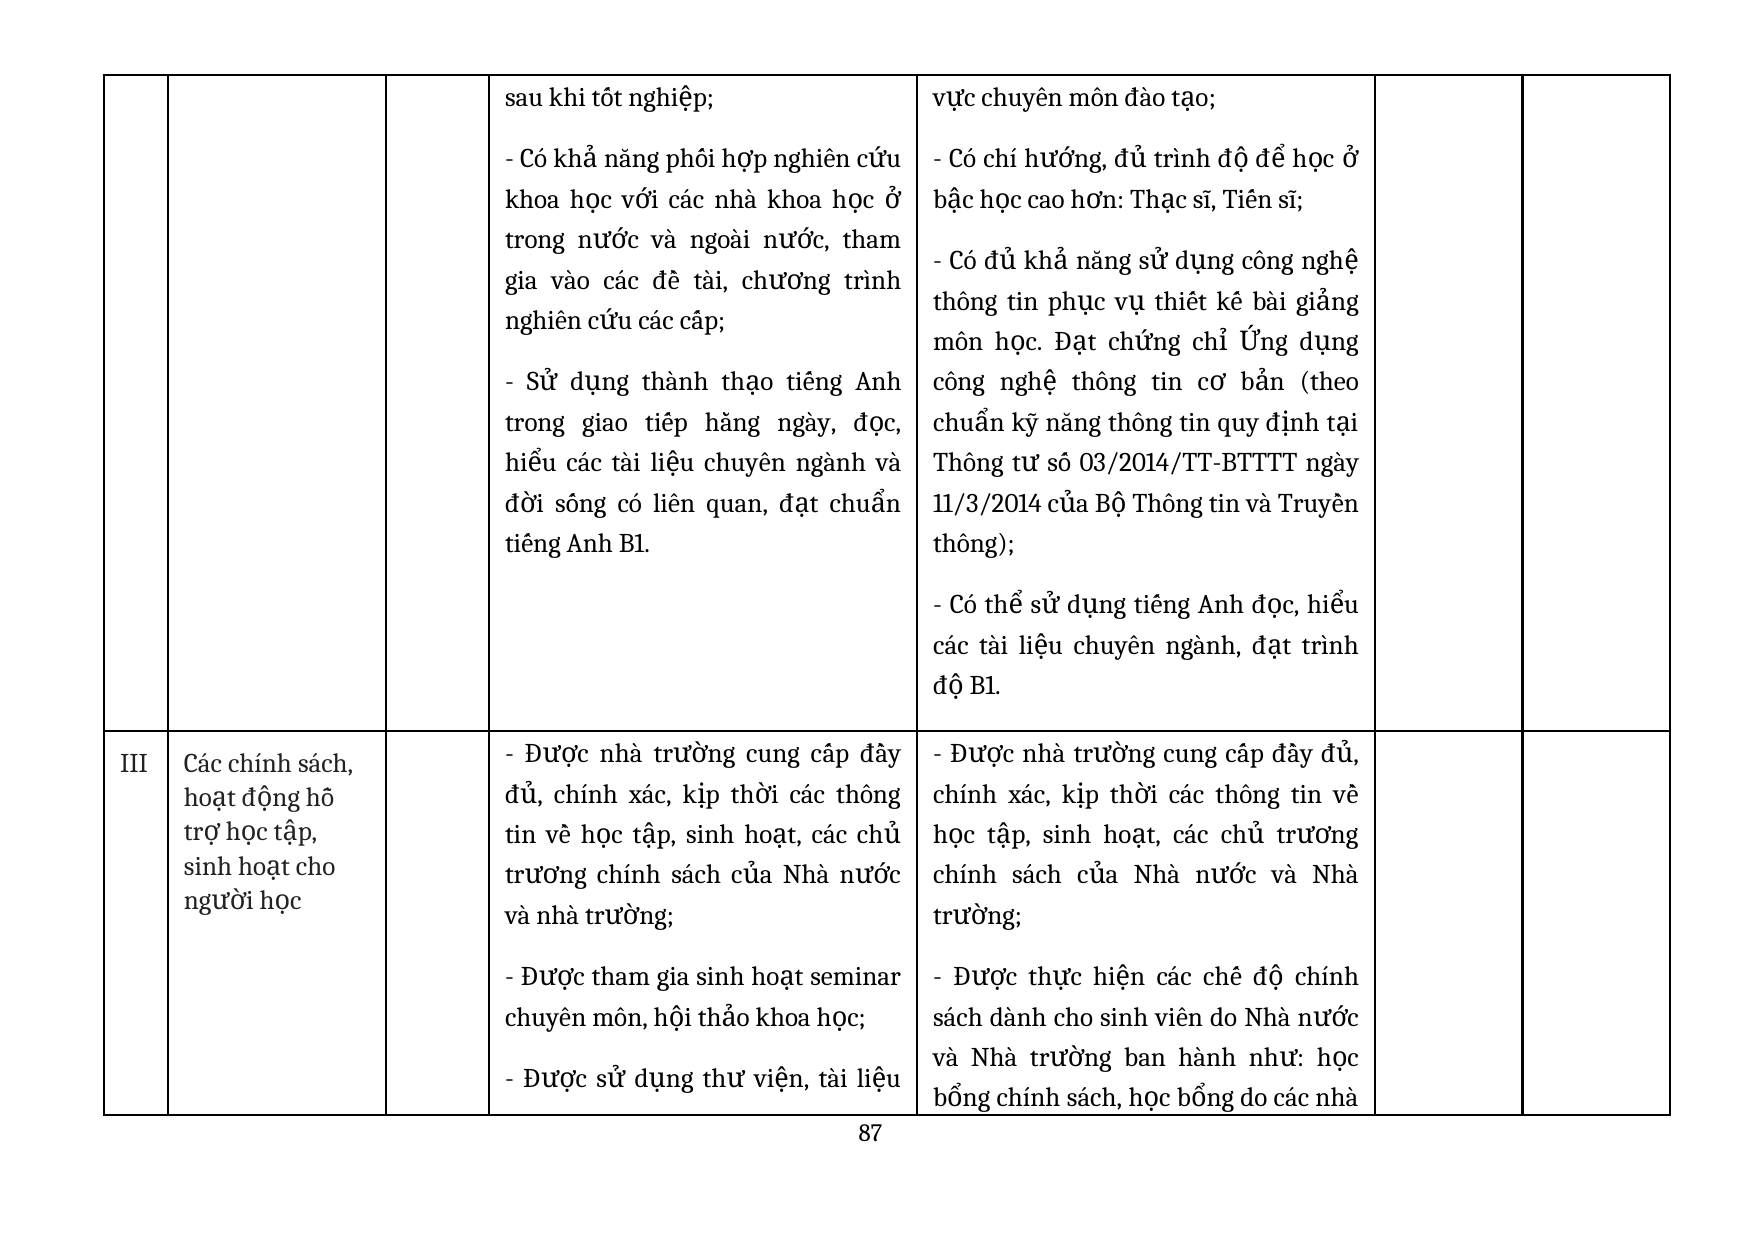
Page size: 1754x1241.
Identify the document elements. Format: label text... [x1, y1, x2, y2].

table_cell II [105, 76, 167, 730]
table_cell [169, 76, 385, 730]
table_cell [1376, 76, 1521, 730]
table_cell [918, 732, 1374, 1113]
table_cell [1524, 76, 1669, 730]
table_cell [1376, 732, 1521, 1113]
table_cell III [105, 732, 167, 1113]
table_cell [490, 732, 916, 1113]
table_cell [1524, 732, 1669, 1113]
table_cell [490, 76, 916, 730]
table_cell [387, 76, 488, 730]
table_cell [387, 732, 488, 1113]
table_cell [169, 732, 385, 1113]
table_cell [918, 76, 1374, 730]
